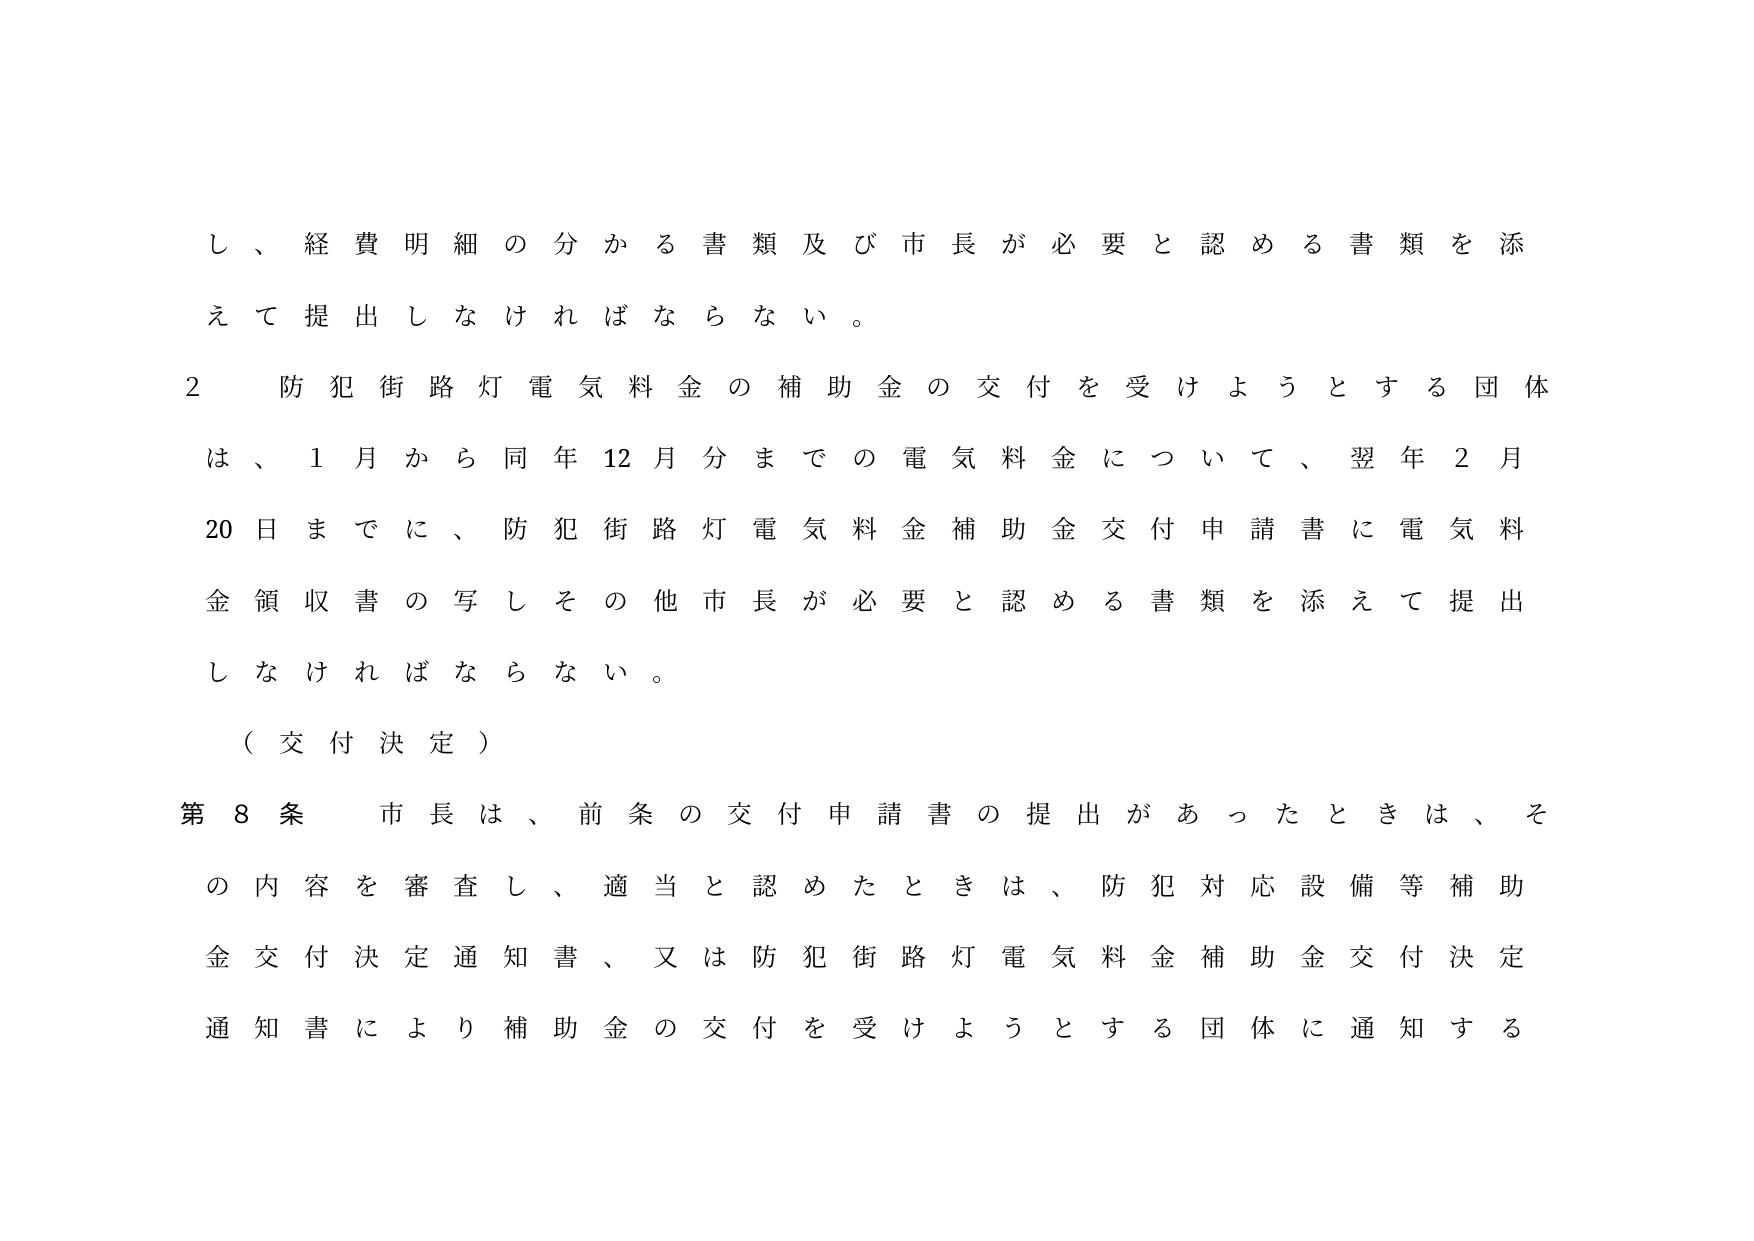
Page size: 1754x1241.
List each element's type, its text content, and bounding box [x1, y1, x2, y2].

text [180, 777, 1574, 1062]
text （交付決定） [180, 706, 1574, 777]
text ２ 防犯街路灯電気料金の補助金の交付を受けようとする団体は、１月から同年12月分までの電気料金について、翌年２月20日までに、防犯街路灯電気料金補助金交付申請書に電気料金領収書の写しその他市長が必要と認める書類を添えて提出しなければならない。 [180, 350, 1574, 706]
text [180, 207, 1574, 350]
